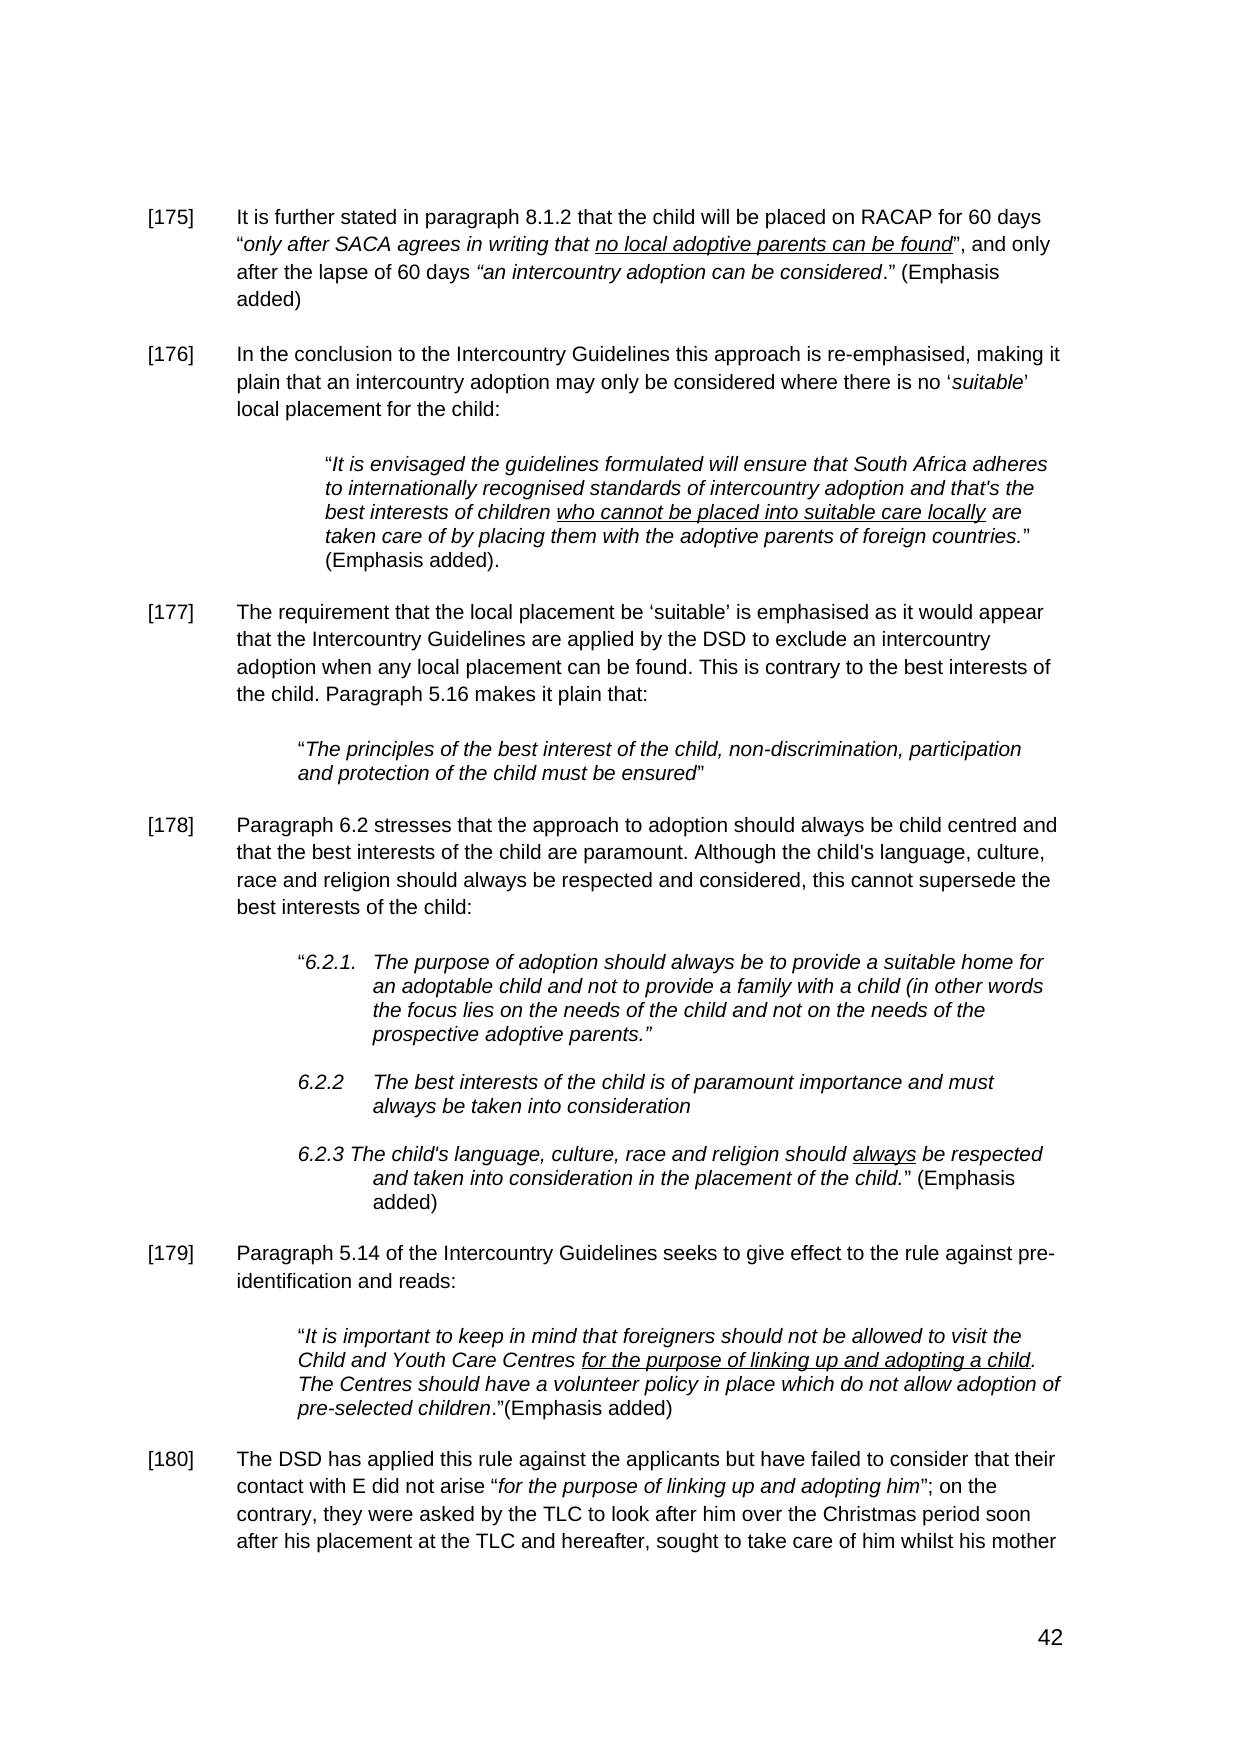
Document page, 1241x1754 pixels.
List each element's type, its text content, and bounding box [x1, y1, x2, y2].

list “The principles of the best interest of the child, non-discrimination, participation and protection of the child must be ensured” [298, 737, 1063, 785]
list [177] The requirement that the local placement be ‘suitable’ is emphasised as it would appear that the Intercountry Guidelines are applied by the DSD to exclude an intercountry adoption when any local placement can be found. This is contrary to the best interests of the child. Paragraph 5.16 makes it plain that: [148, 599, 1063, 706]
list “It is envisaged the guidelines formulated will ensure that South Africa adheres to internationally recognised standards of intercountry adoption and that's the best interests of children who cannot be placed into suitable care locally are taken care of by placing them with the adoptive parents of foreign countries.” (Emphasis added). [325, 452, 1063, 572]
list [175] It is further stated in paragraph 8.1.2 that the child will be placed on RACAP for 60 days “only after SACA agrees in writing that no local adoptive parents can be found”, and only after the lapse of 60 days “an intercountry adoption can be considered.” (Emphasis added) [148, 205, 1063, 311]
list 6.2.3 The child's language, culture, race and religion should always be respected and taken into consideration in the placement of the child.” (Emphasis added) [298, 1142, 1063, 1213]
list “It is important to keep in mind that foreigners should not be allowed to visit the Child and Youth Care Centres for the purpose of linking up and adopting a child. The Centres should have a volunteer policy in place which do not allow adoption of pre-selected children.”(Emphasis added) [298, 1323, 1063, 1419]
list “6.2.1. The purpose of adoption should always be to provide a suitable home for an adoptable child and not to provide a family with a child (in other words the focus lies on the needs of the child and not on the needs of the prospective adoptive parents.” [298, 950, 1063, 1046]
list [148, 1447, 1063, 1553]
list [178] Paragraph 6.2 stresses that the approach to adoption should always be child centred and that the best interests of the child are paramount. Although the child's language, culture, race and religion should always be respected and considered, this cannot supersede the best interests of the child: [148, 812, 1063, 919]
list [176] In the conclusion to the Intercountry Guidelines this approach is re-emphasised, making it plain that an intercountry adoption may only be considered where there is no ‘suitable’ local placement for the child: [148, 342, 1063, 421]
list [179] Paragraph 5.14 of the Intercountry Guidelines seeks to give effect to the rule against pre-identification and reads: [148, 1241, 1063, 1292]
list 6.2.2 The best interests of the child is of paramount importance and must always be taken into consideration [298, 1070, 1063, 1118]
